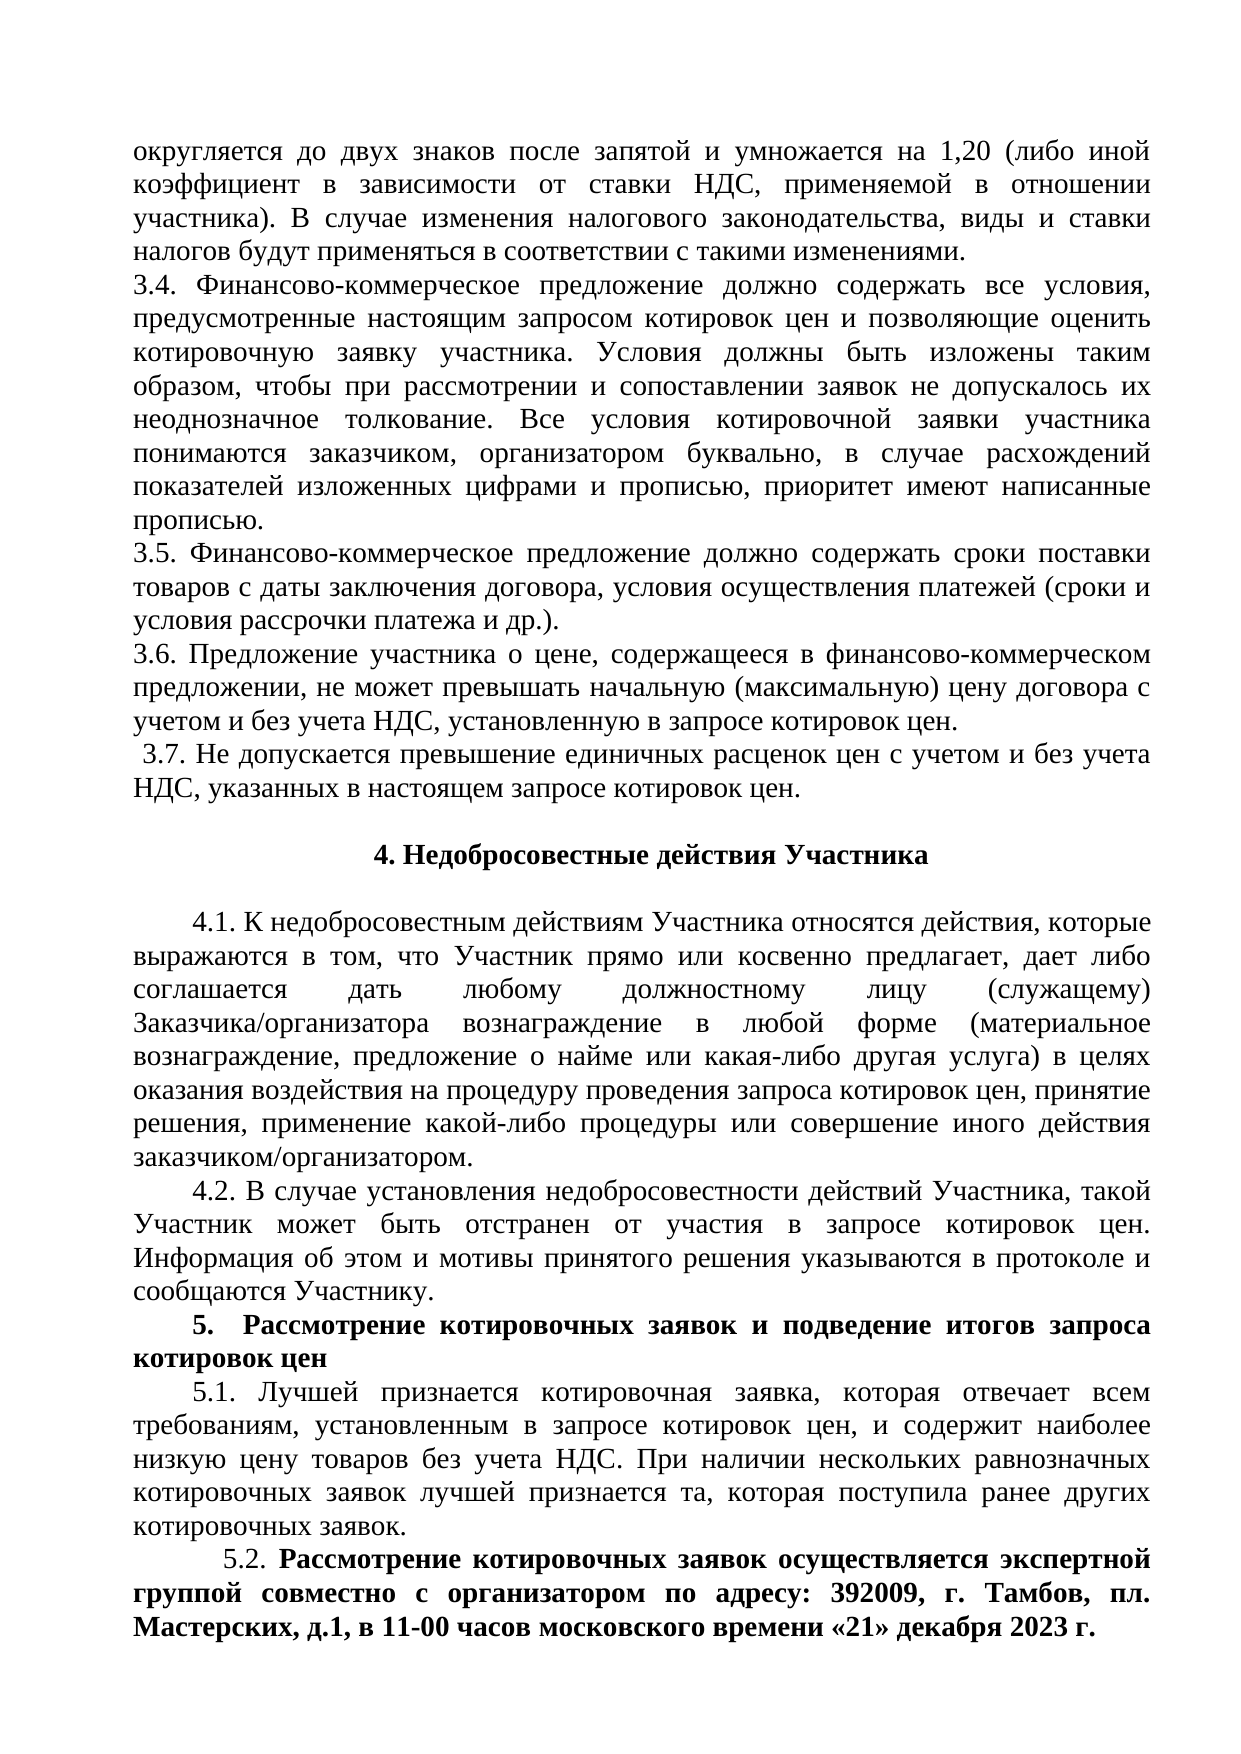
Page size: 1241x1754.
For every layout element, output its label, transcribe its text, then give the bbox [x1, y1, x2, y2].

text 4. Недобросовестные действия Участника [133, 837, 1152, 871]
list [133, 133, 1152, 267]
list 3.5. Финансово-коммерческое предложение должно содержать сроки поставки товаров с даты заключения договора, условия осуществления платежей (сроки и условия рассрочки платежа и др.). [133, 535, 1152, 636]
text 4.2. В случае установления недобросовестности действий Участника, такой Участник может быть отстранен от участия в запросе котировок цен. Информация об этом и мотивы принятого решения указываются в протоколе и сообщаются Участнику. [133, 1173, 1152, 1307]
text 5.1. Лучшей признается котировочная заявка, которая отвечает всем требованиям, установленным в запросе котировок цен, и содержит наиболее низкую цену товаров без учета НДС. При наличии нескольких равнозначных котировочных заявок лучшей признается та, которая поступила ранее других котировочных заявок. [133, 1374, 1152, 1542]
list 3.4. Финансово-коммерческое предложение должно содержать все условия, предусмотренные настоящим запросом котировок цен и позволяющие оценить котировочную заявку участника. Условия должны быть изложены таким образом, чтобы при рассмотрении и сопоставлении заявок не допускалось их неоднозначное толкование. Все условия котировочной заявки участника понимаются заказчиком, организатором буквально, в случае расхождений показателей изложенных цифрами и прописью, приоритет имеют написанные прописью. [133, 267, 1152, 535]
text 4.1. К недобросовестным действиям Участника относятся действия, которые выражаются в том, что Участник прямо или косвенно предлагает, дает либо соглашается дать любому должностному лицу (служащему) Заказчика/организатора вознаграждение в любой форме (материальное вознаграждение, предложение о найме или какая-либо другая услуга) в целях оказания воздействия на процедуру проведения запроса котировок цен, принятие решения, применение какой-либо процедуры или совершение иного действия заказчиком/организатором. [133, 904, 1152, 1173]
text 3.7. Не допускается превышение единичных расценок цен с учетом и без учета НДС, указанных в настоящем запросе котировок цен. [133, 737, 1152, 804]
list 3.6. Предложение участника о цене, содержащееся в финансово-коммерческом предложении, не может превышать начальную (максимальную) цену договора с учетом и без учета НДС, установленную в запросе котировок цен. [133, 636, 1152, 737]
text 5. Рассмотрение котировочных заявок и подведение итогов запроса котировок цен [133, 1307, 1152, 1374]
text 5.2. Рассмотрение котировочных заявок осуществляется экспертной группой совместно с организатором по адресу: 392009, г. Тамбов, пл. Мастерских, д.1, в 11-00 часов московского времени «21» декабря 2023 г. [133, 1542, 1152, 1642]
